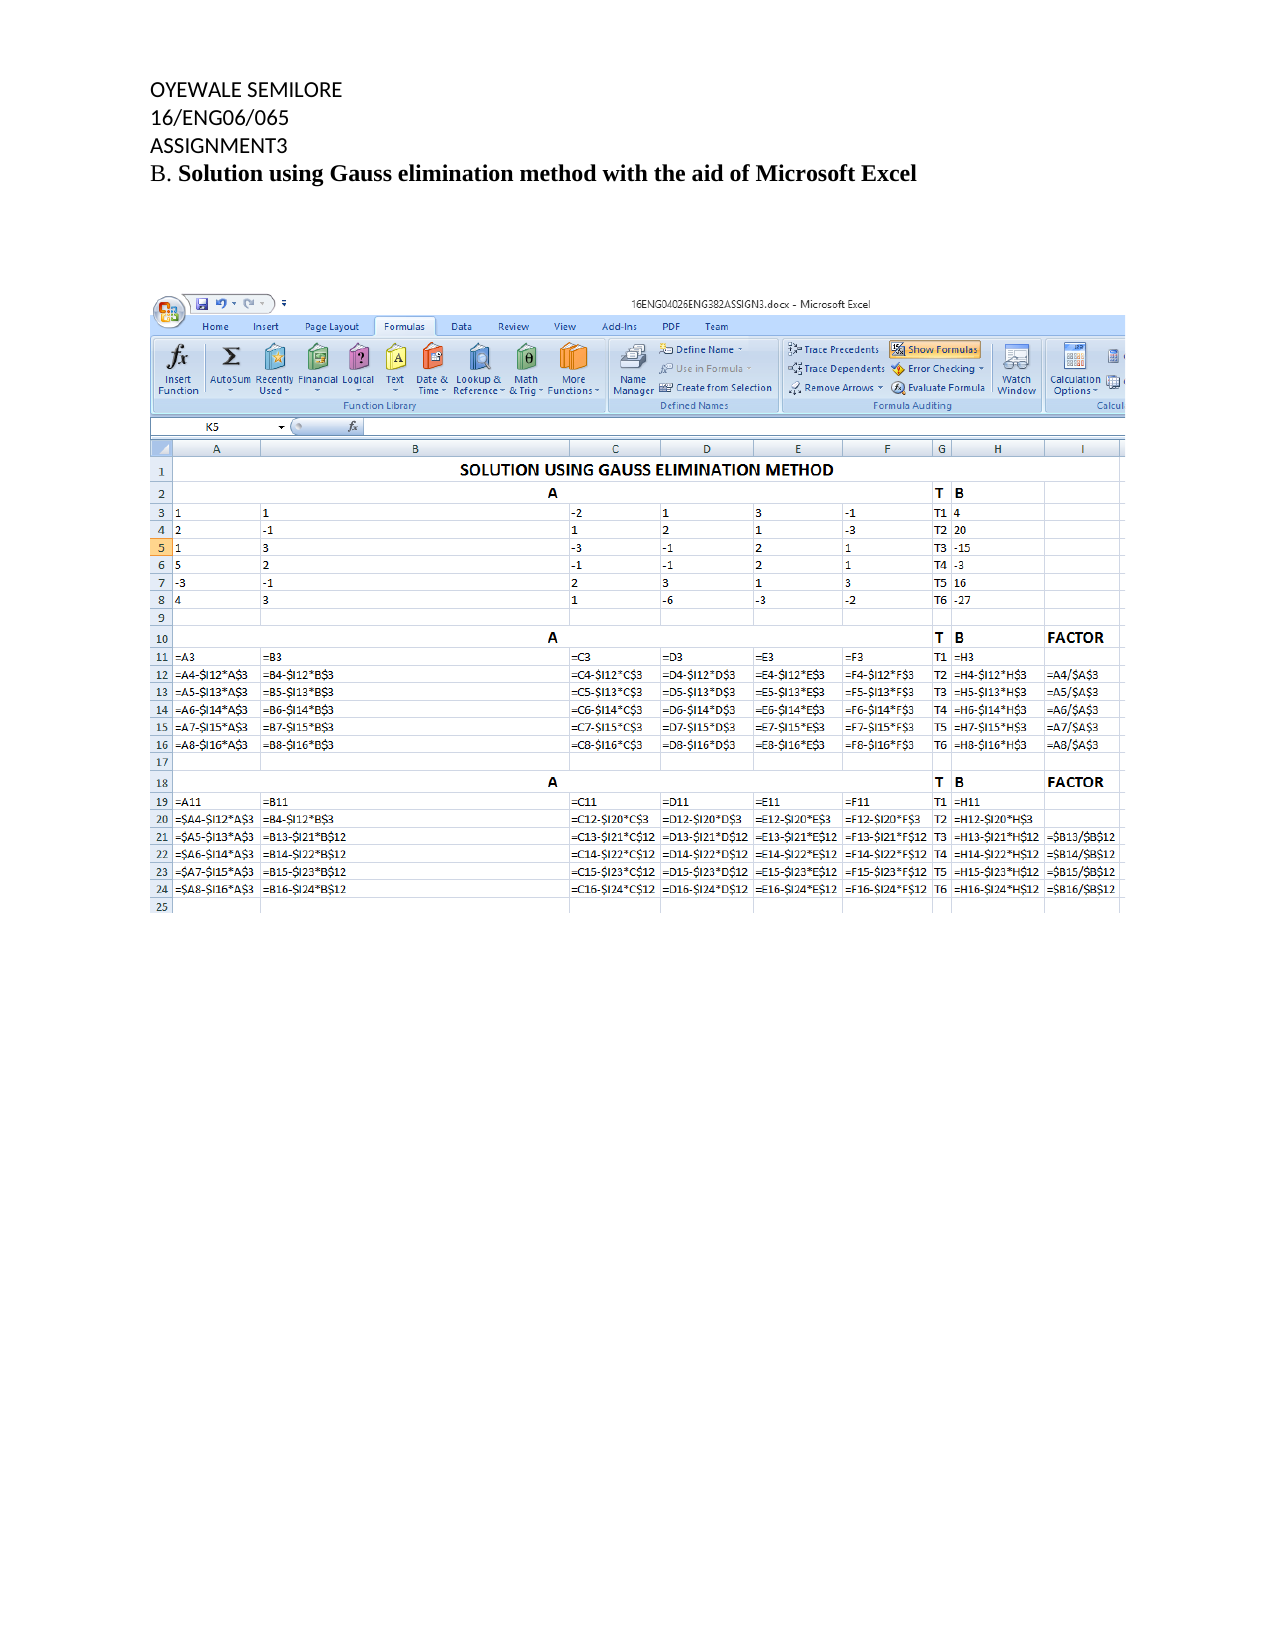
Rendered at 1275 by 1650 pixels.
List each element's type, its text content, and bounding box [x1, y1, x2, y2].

text B. Solution using Gauss elimination method with the aid of Microsoft Excel [150, 159, 1125, 187]
